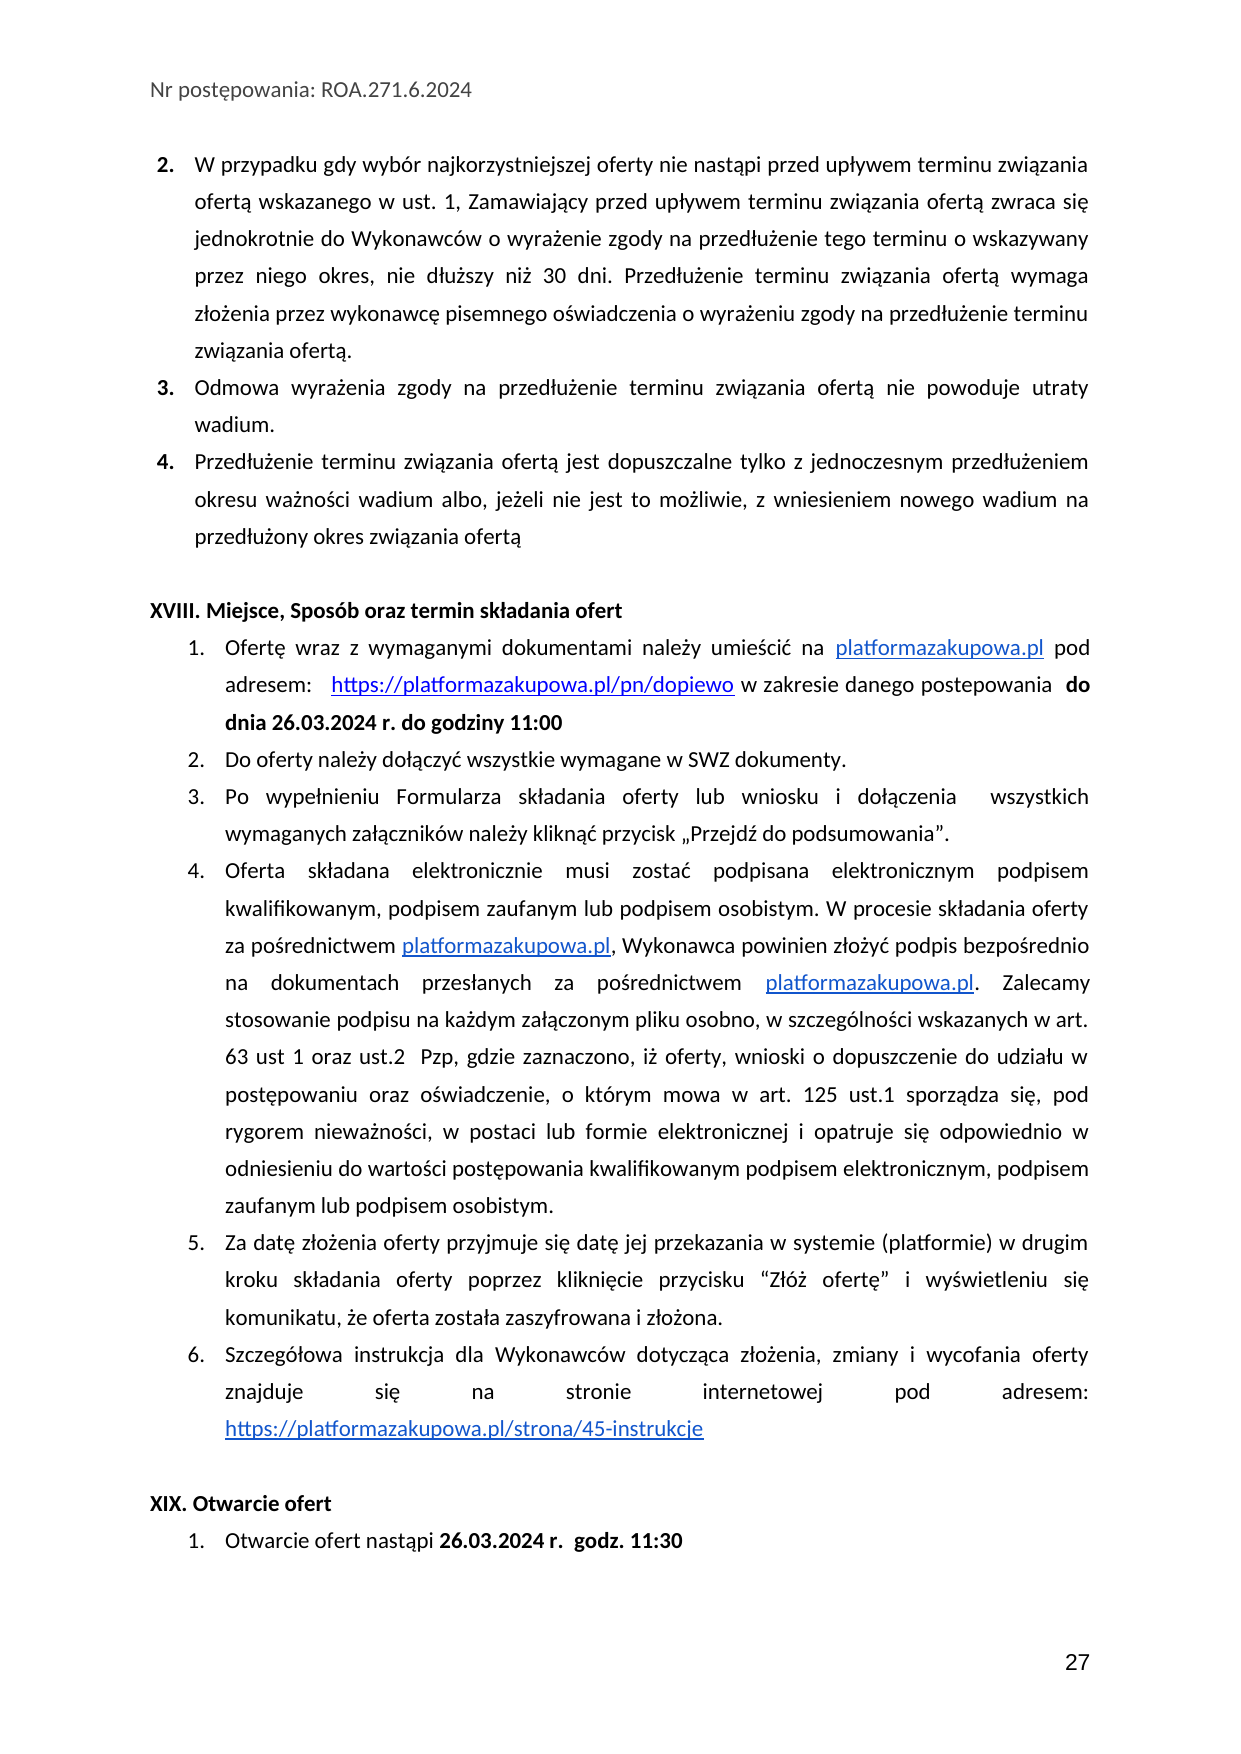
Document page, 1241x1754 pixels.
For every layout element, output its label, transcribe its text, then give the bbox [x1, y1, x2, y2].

list Szczegółowa instrukcja dla Wykonawców dotycząca złożenia, zmiany i wycofania oferty znajduje się na stronie internetowej pod adresem: https://platformazakupowa.pl/strona/45-instrukcje [187, 1340, 1090, 1442]
list Odmowa wyrażenia zgody na przedłużenie terminu związania ofertą nie powoduje utraty wadium. [157, 373, 1090, 438]
list Za datę złożenia oferty przyjmuje się datę jej przekazania w systemie (platformie) w drugim kroku składania oferty poprzez kliknięcie przycisku “Złóż ofertę” i wyświetleniu się komunikatu, że oferta została zaszyfrowana i złożona. [187, 1228, 1090, 1331]
list W przypadku gdy wybór najkorzystniejszej oferty nie nastąpi przed upływem terminu związania ofertą wskazanego w ust. 1, Zamawiający przed upływem terminu związania ofertą zwraca się jednokrotnie do Wykonawców o wyrażenie zgody na przedłużenie tego terminu o wskazywany przez niego okres, nie dłuższy niż 30 dni. Przedłużenie terminu związania ofertą wymaga złożenia przez wykonawcę pisemnego oświadczenia o wyrażeniu zgody na przedłużenie terminu związania ofertą. [157, 150, 1090, 364]
subtitle XIX. Otwarcie ofert [150, 1489, 1090, 1517]
list Przedłużenie terminu związania ofertą jest dopuszczalne tylko z jednoczesnym przedłużeniem okresu ważności wadium albo, jeżeli nie jest to możliwie, z wniesieniem nowego wadium na przedłużony okres związania ofertą [157, 447, 1090, 550]
list Ofertę wraz z wymaganymi dokumentami należy umieścić na platformazakupowa.pl pod adresem: https://platformazakupowa.pl/pn/dopiewo w zakresie danego postepowania do dnia 26.03.2024 r. do godziny 11:00 [187, 633, 1090, 736]
list Do oferty należy dołączyć wszystkie wymagane w SWZ dokumenty. [187, 745, 1090, 773]
list Otwarcie ofert nastąpi 26.03.2024 r. godz. 11:30 [187, 1526, 1090, 1554]
list Po wypełnieniu Formularza składania oferty lub wniosku i dołączenia wszystkich wymaganych załączników należy kliknąć przycisk „Przejdź do podsumowania”. [187, 782, 1090, 847]
subtitle XVIII. Miejsce, Sposób oraz termin składania ofert [150, 596, 1090, 624]
list Oferta składana elektronicznie musi zostać podpisana elektronicznym podpisem kwalifikowanym, podpisem zaufanym lub podpisem osobistym. W procesie składania oferty za pośrednictwem platformazakupowa.pl, Wykonawca powinien złożyć podpis bezpośrednio na dokumentach przesłanych za pośrednictwem platformazakupowa.pl. Zalecamy stosowanie podpisu na każdym załączonym pliku osobno, w szczególności wskazanych w art. 63 ust 1 oraz ust.2 Pzp, gdzie zaznaczono, iż oferty, wnioski o dopuszczenie do udziału w postępowaniu oraz oświadczenie, o którym mowa w art. 125 ust.1 sporządza się, pod rygorem nieważności, w postaci lub formie elektronicznej i opatruje się odpowiednio w odniesieniu do wartości postępowania kwalifikowanym podpisem elektronicznym, podpisem zaufanym lub podpisem osobistym. [187, 857, 1090, 1219]
